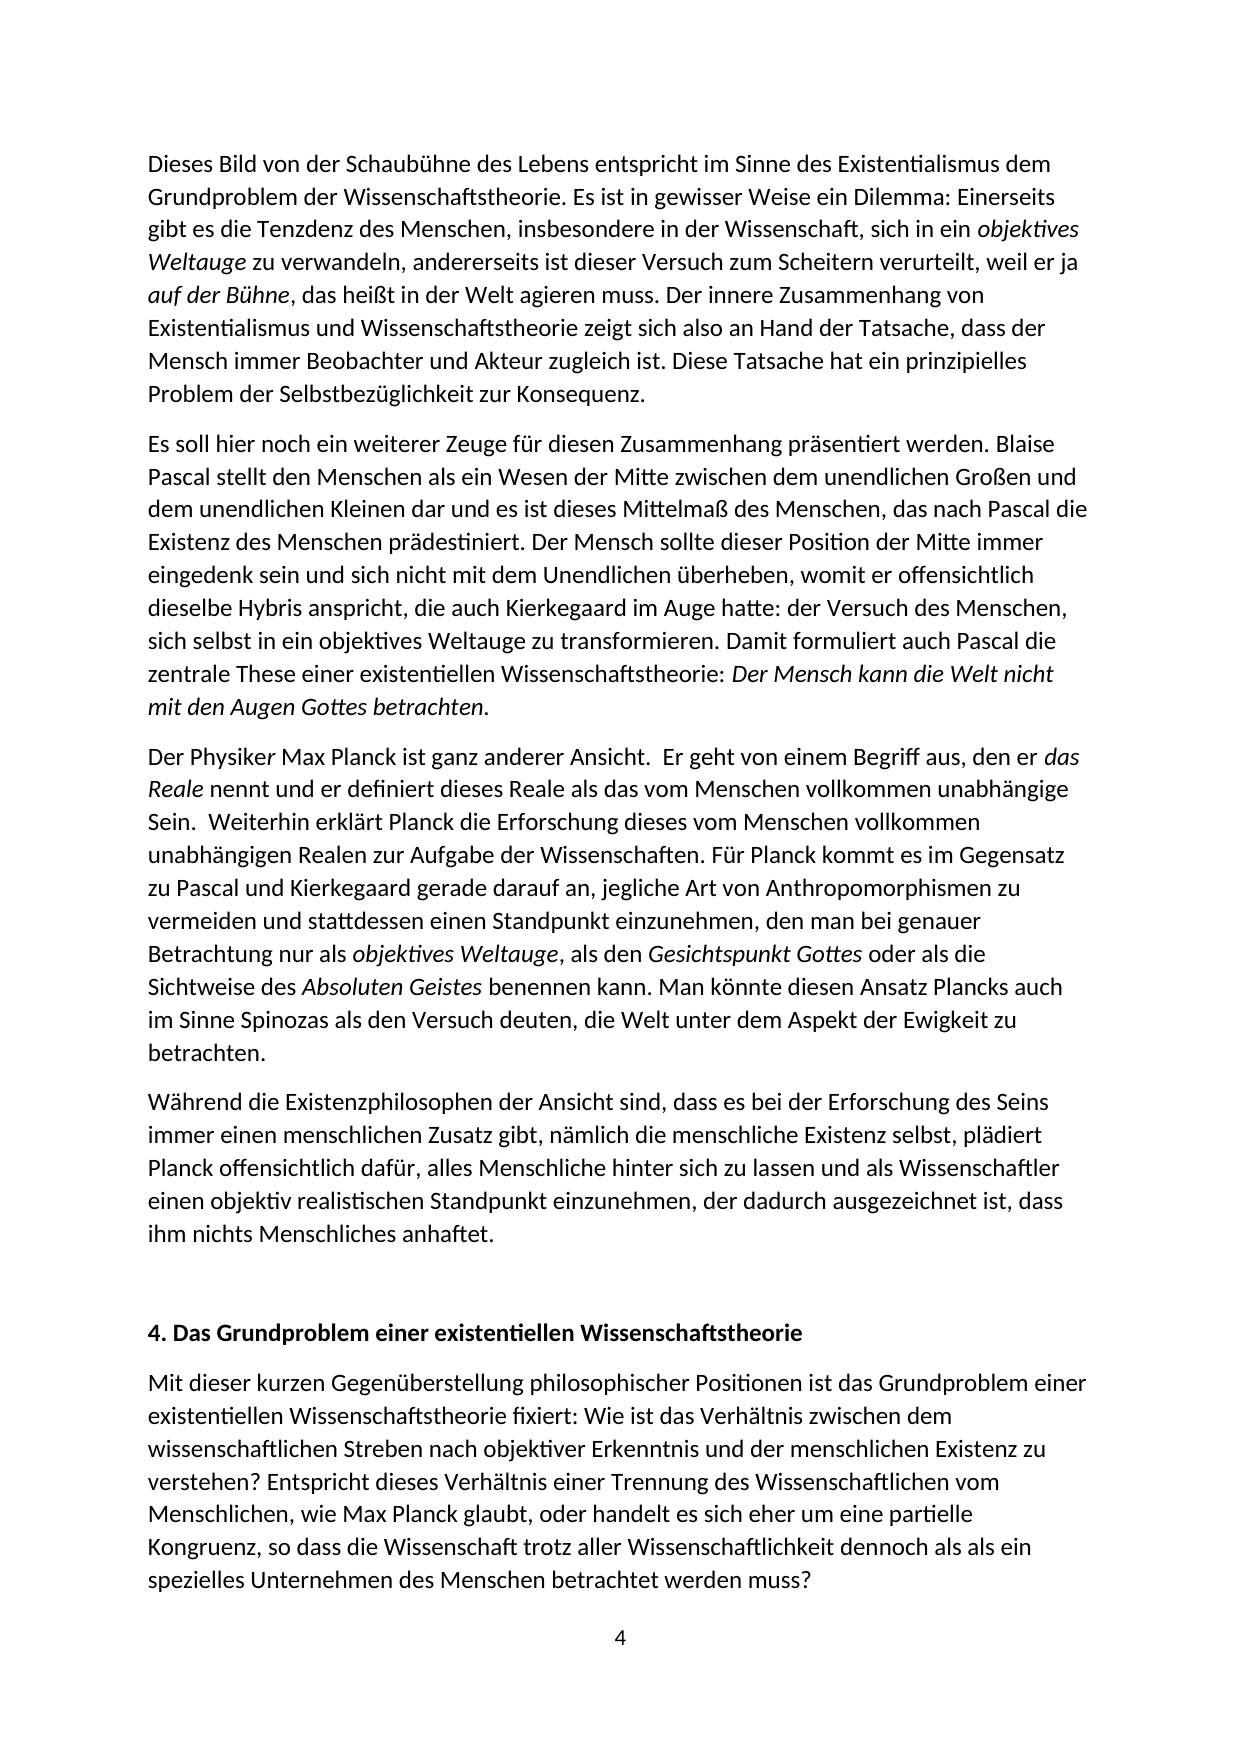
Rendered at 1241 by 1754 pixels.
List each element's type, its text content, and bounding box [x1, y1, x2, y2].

text 4. Das Grundproblem einer existentiellen Wissenschaftstheorie [148, 1317, 1092, 1348]
text Während die Existenzphilosophen der Ansicht sind, dass es bei der Erforschung des Seins immer einen menschlichen Zusatz gibt, nämlich die menschliche Existenz selbst, plädiert Planck offensichtlich dafür, alles Menschliche hinter sich zu lassen und als Wissenschaftler einen objektiv realistischen Standpunkt einzunehmen, der dadurch ausgezeichnet ist, dass ihm nichts Menschliches anhaftet. [148, 1086, 1092, 1249]
text Mit dieser kurzen Gegenüberstellung philosophischer Positionen ist das Grundproblem einer existentiellen Wissenschaftstheorie fixiert: Wie ist das Verhältnis zwischen dem wissenschaftlichen Streben nach objektiver Erkenntnis und der menschlichen Existenz zu verstehen? Entspricht dieses Verhältnis einer Trennung des Wissenschaftlichen vom Menschlichen, wie Max Planck glaubt, oder handelt es sich eher um eine partielle Kongruenz, so dass die Wissenschaft trotz aller Wissenschaftlichkeit dennoch als als ein spezielles Unternehmen des Menschen betrachtet werden muss? [148, 1367, 1092, 1595]
text Dieses Bild von der Schaubühne des Lebens entspricht im Sinne des Existentialismus dem Grundproblem der Wissenschaftstheorie. Es ist in gewisser Weise ein Dilemma: Einerseits gibt es die Tenzdenz des Menschen, insbesondere in der Wissenschaft, sich in ein objektives Weltauge zu verwandeln, andererseits ist dieser Versuch zum Scheitern verurteilt, weil er ja auf der Bühne, das heißt in der Welt agieren muss. Der innere Zusammenhang von Existentialismus und Wissenschaftstheorie zeigt sich also an Hand der Tatsache, dass der Mensch immer Beobachter und Akteur zugleich ist. Diese Tatsache hat ein prinzipielles Problem der Selbstbezüglichkeit zur Konsequenz. [148, 148, 1092, 409]
text Es soll hier noch ein weiterer Zeuge für diesen Zusammenhang präsentiert werden. Blaise Pascal stellt den Menschen als ein Wesen der Mitte zwischen dem unendlichen Großen und dem unendlichen Kleinen dar und es ist dieses Mittelmaß des Menschen, das nach Pascal die Existenz des Menschen prädestiniert. Der Mensch sollte dieser Position der Mitte immer eingedenk sein und sich nicht mit dem Unendlichen überheben, womit er offensichtlich dieselbe Hybris anspricht, die auch Kierkegaard im Auge hatte: der Versuch des Menschen, sich selbst in ein objektives Weltauge zu transformieren. Damit formuliert auch Pascal die zentrale These einer existentiellen Wissenschaftstheorie: Der Mensch kann die Welt nicht mit den Augen Gottes betrachten. [148, 428, 1092, 722]
text Der Physiker Max Planck ist ganz anderer Ansicht. Er geht von einem Begriff aus, den er das Reale nennt und er definiert dieses Reale als das vom Menschen vollkommen unabhängige Sein. Weiterhin erklärt Planck die Erforschung dieses vom Menschen vollkommen unabhängigen Realen zur Aufgabe der Wissenschaften. Für Planck kommt es im Gegensatz zu Pascal und Kierkegaard gerade darauf an, jegliche Art von Anthropomorphismen zu vermeiden und stattdessen einen Standpunkt einzunehmen, den man bei genauer Betrachtung nur als objektives Weltauge, als den Gesichtspunkt Gottes oder als die Sichtweise des Absoluten Geistes benennen kann. Man könnte diesen Ansatz Plancks auch im Sinne Spinozas als den Versuch deuten, die Welt unter dem Aspekt der Ewigkeit zu betrachten. [148, 741, 1092, 1067]
